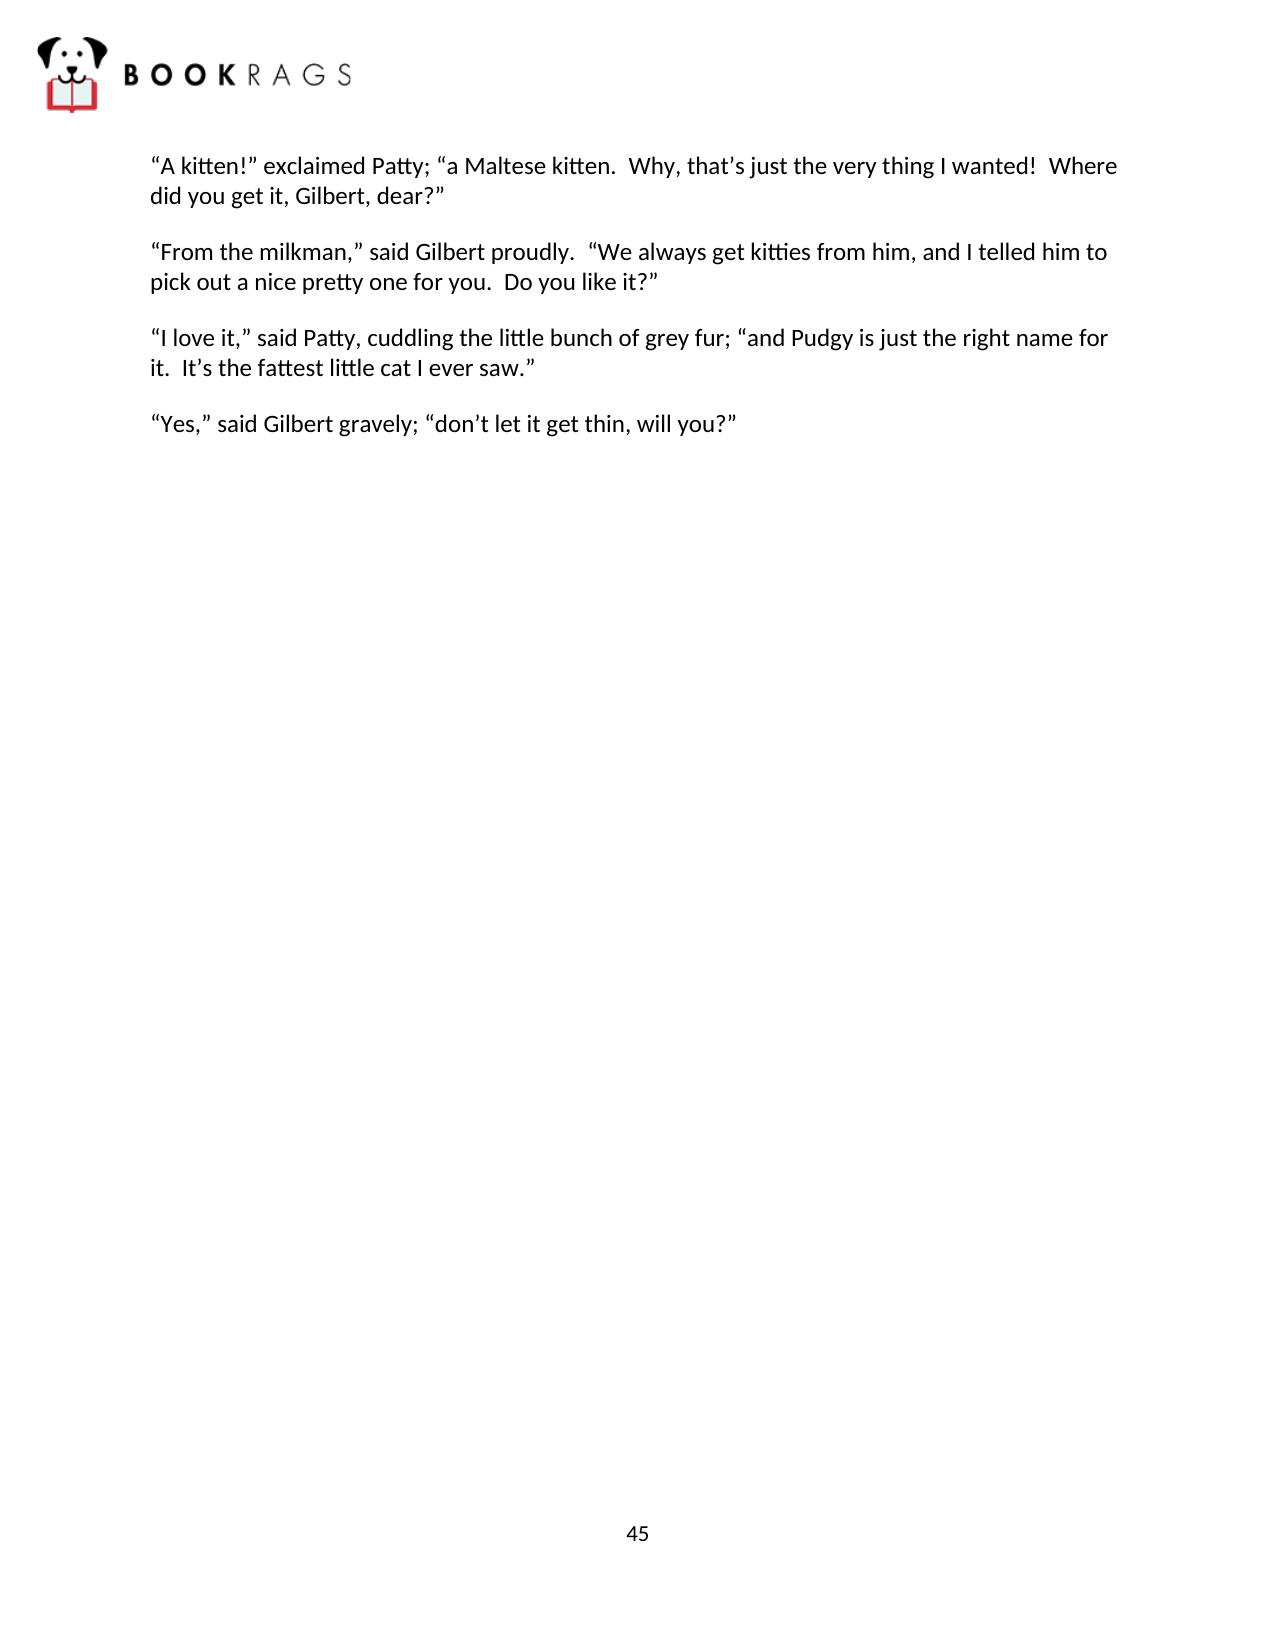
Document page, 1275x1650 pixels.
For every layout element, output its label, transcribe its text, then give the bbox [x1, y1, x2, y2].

text “A kitten!” exclaimed Patty; “a Maltese kitten. Why, that’s just the very thing I wanted! Where did you get it, Gilbert, dear?” [150, 150, 1125, 211]
text “Yes,” said Gilbert gravely; “don’t let it get thin, will you?” [150, 408, 1125, 439]
text “I love it,” said Patty, cuddling the little bunch of grey fur; “and Pudgy is just the right name for it. It’s the fattest little cat I ever saw.” [150, 322, 1125, 383]
text “From the milkman,” said Gilbert proudly. “We always get kitties from him, and I telled him to pick out a nice pretty one for you. Do you like it?” [150, 236, 1125, 297]
picture [37, 37, 351, 113]
